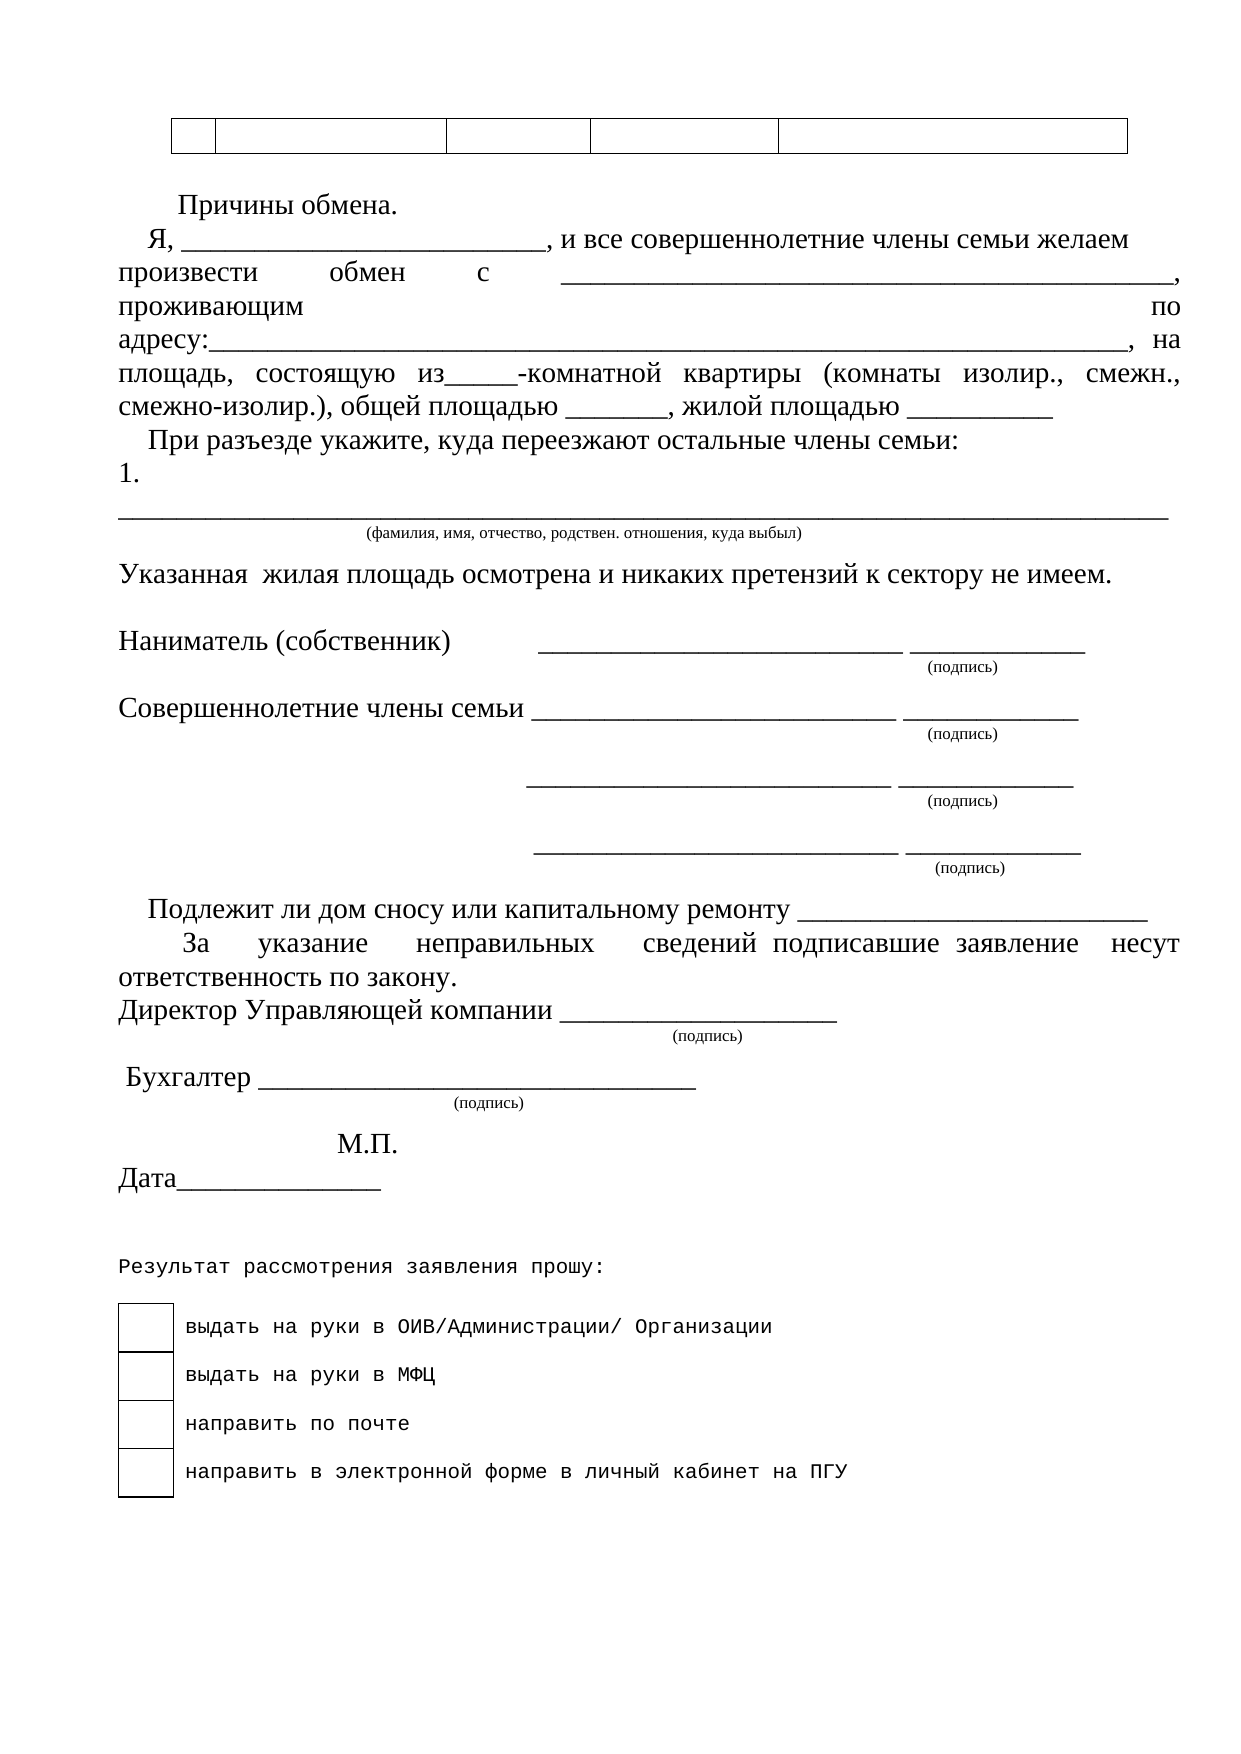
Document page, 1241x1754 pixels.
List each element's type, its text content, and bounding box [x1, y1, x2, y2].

table_cell направить в электронной форме в личный кабинет на ПГУ [174, 1448, 1204, 1496]
text 1. ________________________________________________________________________ [118, 456, 1181, 523]
text произвести обмен с __________________________________________, проживающим по адресу:_______________________________________________________________, на площадь, состоящую из_____-комнатной квартиры (комнаты изолир., смежн., смежно-изолир.), общей площадью _______, жилой площадью __________ [118, 254, 1181, 422]
text (подпись) [118, 791, 1181, 824]
text М.П. [118, 1126, 1181, 1160]
text Бухгалтер ______________________________ [118, 1059, 1181, 1093]
text Причины обмена. [118, 187, 1181, 221]
table_cell [172, 119, 215, 153]
text Совершеннолетние члены семьи _________________________ ____________ [118, 690, 1181, 724]
table_header выдать на руки в ОИВ/Администрации/ Организации [174, 1303, 1204, 1351]
text _________________________ ____________ [118, 824, 1181, 858]
text При разъезде укажите, куда переезжают остальные члены семьи: [118, 422, 1181, 456]
text (подпись) [118, 858, 1181, 892]
table_cell [216, 119, 446, 153]
text (фамилия, имя, отчество, родствен. отношения, куда выбыл) [118, 523, 1181, 556]
table_header [119, 1304, 173, 1351]
table_cell [119, 1449, 173, 1496]
text (подпись) [118, 724, 1181, 757]
table_cell направить по почте [174, 1400, 1204, 1448]
text Результат рассмотрения заявления прошу: [118, 1256, 1181, 1279]
table_cell выдать на руки в МФЦ [174, 1351, 1204, 1400]
text Подлежит ли дом сносу или капитальному ремонту ________________________ [118, 892, 1181, 925]
text Я, _________________________, и все совершеннолетние члены семьи желаем [118, 221, 1181, 254]
table_cell [447, 119, 590, 153]
text Указанная жилая площадь осмотрена и никаких претензий к сектору не имеем. [118, 556, 1181, 590]
table_cell [779, 119, 1127, 153]
text Дата______________ [118, 1160, 1181, 1193]
text Директор Управляющей компании ___________________ [118, 992, 1181, 1026]
table_cell [591, 119, 778, 153]
text (подпись) [118, 1093, 1181, 1126]
text Наниматель (собственник) _________________________ ____________ [118, 623, 1181, 657]
table_cell [119, 1401, 173, 1448]
text (подпись) [118, 1026, 1181, 1059]
text _________________________ ____________ [118, 757, 1181, 791]
table_cell [119, 1353, 173, 1400]
text За указание неправильных сведений подписавшие заявление несут ответственность по закону. [118, 925, 1181, 992]
text (подпись) [118, 657, 1181, 690]
